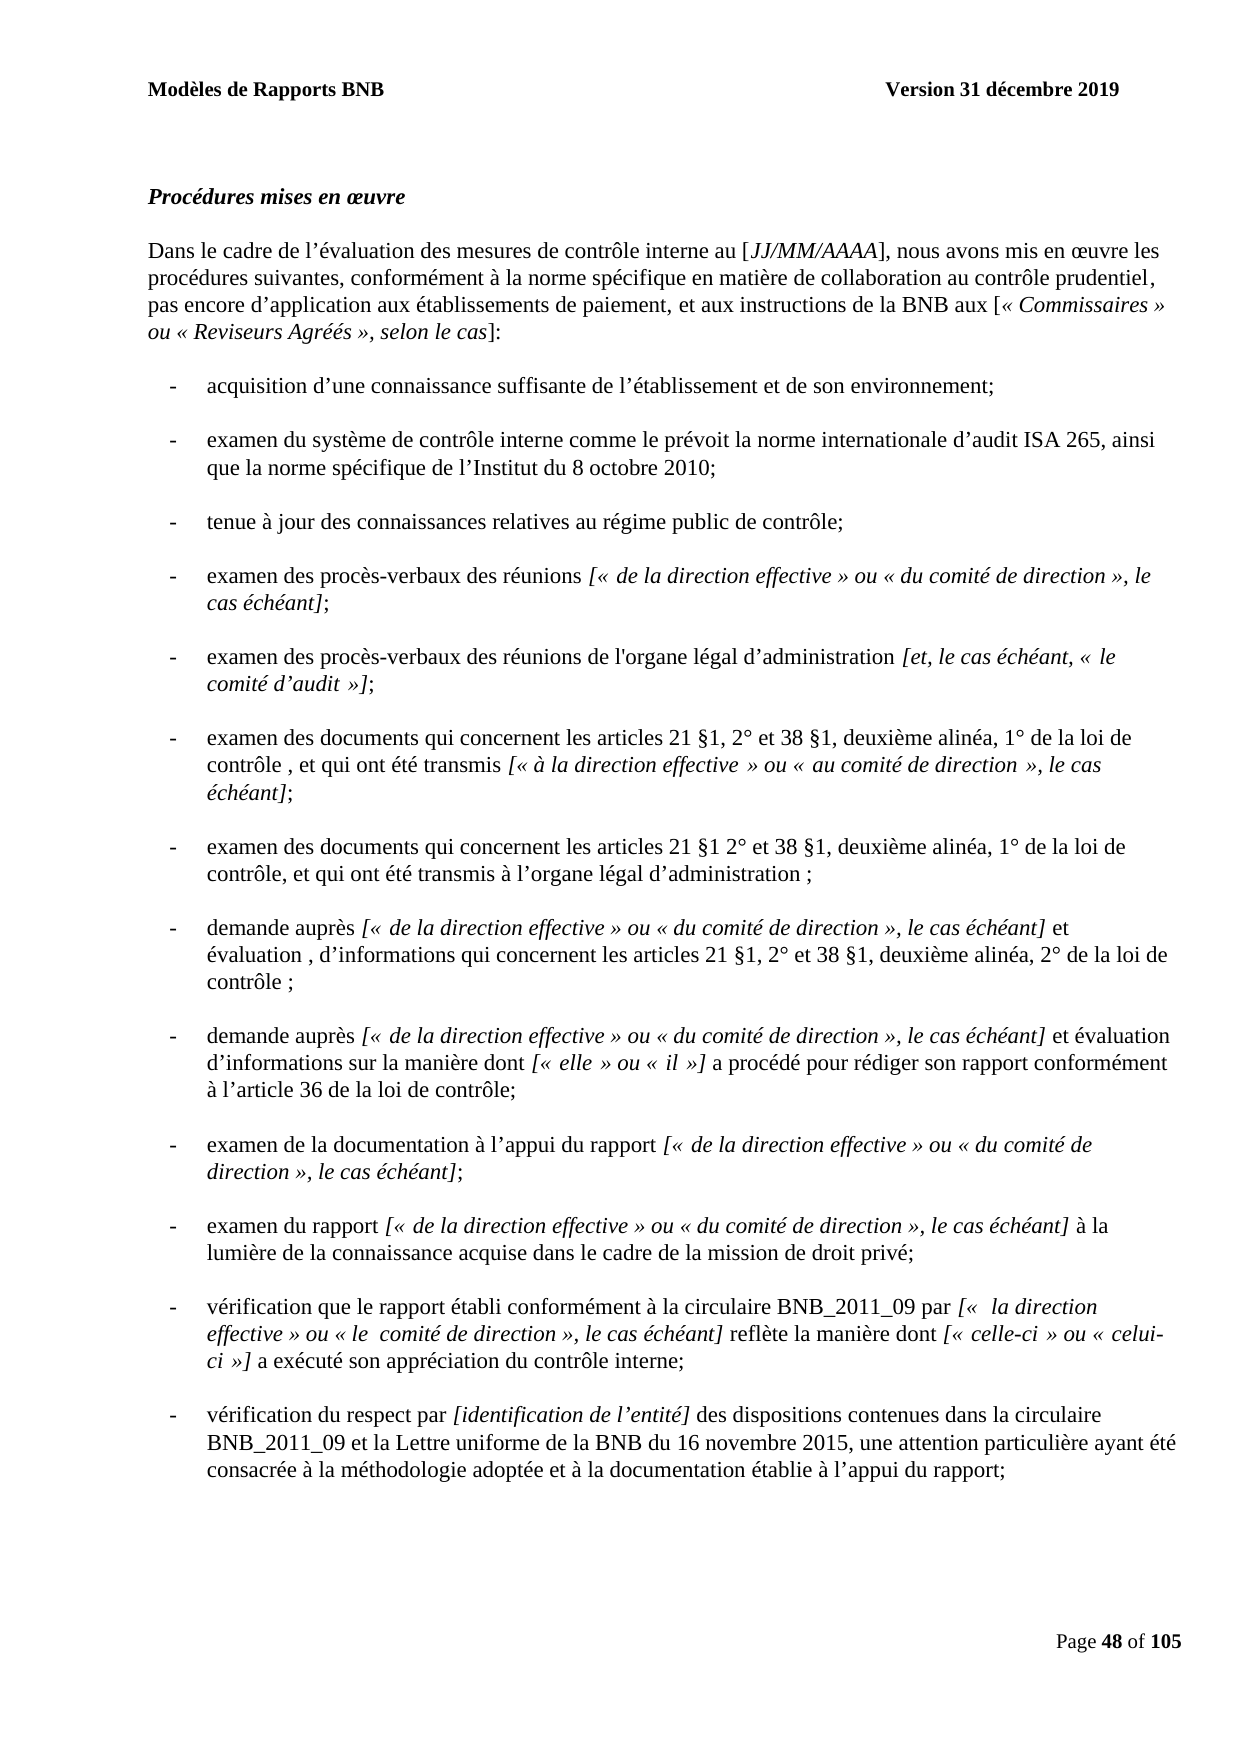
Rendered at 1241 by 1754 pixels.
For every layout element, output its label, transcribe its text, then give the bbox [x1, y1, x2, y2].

list demande auprès [« de la direction effective » ou « du comité de direction », le cas échéant] et évaluation d’informations sur la manière dont [« elle » ou « il »] a procédé pour rédiger son rapport conformément à l’article 36 de la loi de contrôle; [169, 1022, 1181, 1103]
list examen des documents qui concernent les articles 21 §1 2° et 38 §1, deuxième alinéa, 1° de la loi de contrôle, et qui ont été transmis à l’organe légal d’administration ; [169, 832, 1181, 886]
text Procédures mises en œuvre [148, 182, 1181, 209]
list acquisition d’une connaissance suffisante de l’établissement et de son environnement; [169, 372, 1181, 399]
list examen des documents qui concernent les articles 21 §1, 2° et 38 §1, deuxième alinéa, 1° de la loi de contrôle , et qui ont été transmis [« à la direction effective » ou « au comité de direction », le cas échéant]; [169, 724, 1181, 805]
list examen des procès-verbaux des réunions de l'organe légal d’administration [et, le cas échéant, « le comité d’audit »]; [169, 642, 1181, 697]
text Dans le cadre de l’évaluation des mesures de contrôle interne au [JJ/MM/AAAA], nous avons mis en œuvre les procédures suivantes, conformément à la norme spécifique en matière de collaboration au contrôle prudentiel, pas encore d’application aux établissements de paiement, et aux instructions de la BNB aux [« Commissaires » ou « Reviseurs Agréés », selon le cas]: [148, 236, 1181, 344]
list examen des procès-verbaux des réunions [« de la direction effective » ou « du comité de direction », le cas échéant]; [169, 561, 1181, 615]
list vérification que le rapport établi conformément à la circulaire BNB_2011_09 par [« la direction effective » ou « le comité de direction », le cas échéant] reflète la manière dont [« celle-ci » ou « celui-ci »] a exécuté son appréciation du contrôle interne; [169, 1292, 1181, 1374]
list demande auprès [« de la direction effective » ou « du comité de direction », le cas échéant] et évaluation , d’informations qui concernent les articles 21 §1, 2° et 38 §1, deuxième alinéa, 2° de la loi de contrôle ; [169, 913, 1181, 994]
list examen du système de contrôle interne comme le prévoit la norme internationale d’audit ISA 265, ainsi que la norme spécifique de l’Institut du 8 octobre 2010; [169, 426, 1181, 480]
list examen du rapport [« de la direction effective » ou « du comité de direction », le cas échéant] à la lumière de la connaissance acquise dans le cadre de la mission de droit privé; [169, 1211, 1181, 1265]
list examen de la documentation à l’appui du rapport [« de la direction effective » ou « du comité de direction », le cas échéant]; [169, 1130, 1181, 1184]
list vérification du respect par [identification de l’entité] des dispositions contenues dans la circulaire BNB_2011_09 et la Lettre uniforme de la BNB du 16 novembre 2015, une attention particulière ayant été consacrée à la méthodologie adoptée et à la documentation établie à l’appui du rapport; [169, 1401, 1181, 1482]
list tenue à jour des connaissances relatives au régime public de contrôle; [169, 507, 1181, 534]
